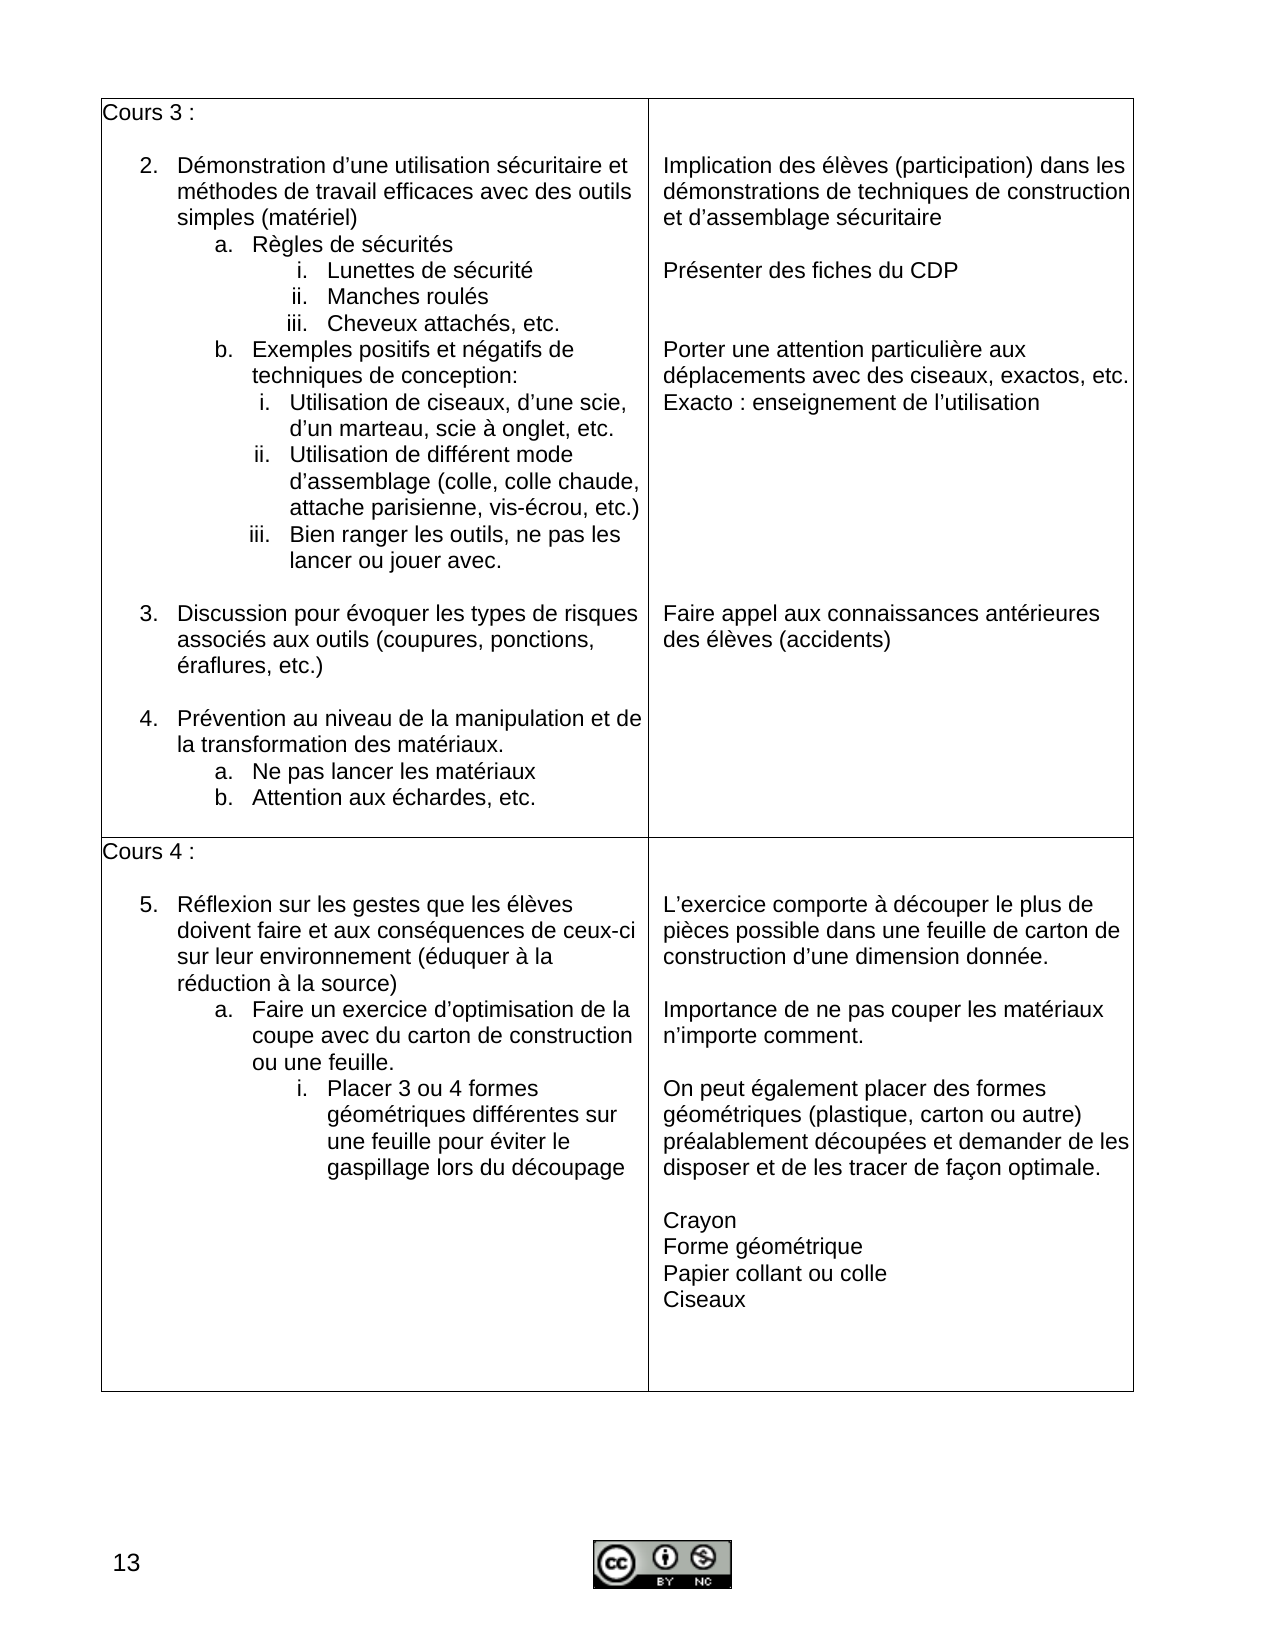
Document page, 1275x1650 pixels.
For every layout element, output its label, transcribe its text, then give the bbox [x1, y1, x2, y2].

table_cell Implication des élèves (participation) dans les démonstrations de techniques de construction et d’assemblage sécuritaire Présenter des fiches du CDP Porter une attention particulière aux déplacements avec des ciseaux, exactos, etc. Exacto : enseignement de l’utilisation Faire appel aux connaissances antérieures des élèves (accidents) [649, 99, 1133, 837]
table_cell L’exercice comporte à découper le plus de pièces possible dans une feuille de carton de construction d’une dimension donnée. Importance de ne pas couper les matériaux n’importe comment. On peut également placer des formes géométriques (plastique, carton ou autre) préalablement découpées et demander de les disposer et de les tracer de façon optimale. Crayon Forme géométrique Papier collant ou colle Ciseaux [649, 838, 1133, 1391]
table_cell Cours 4 : Réflexion sur les gestes que les élèves doivent faire et aux conséquences de ceux-ci sur leur environnement (éduquer à la réduction à la source) Faire un exercice d’optimisation de la coupe avec du carton de construction ou une feuille. Placer 3 ou 4 formes géométriques différentes sur une feuille pour éviter le gaspillage lors du découpage [102, 838, 648, 1391]
picture [594, 1541, 731, 1588]
table_cell Cours 3 : Démonstration d’une utilisation sécuritaire et méthodes de travail efficaces avec des outils simples (matériel) Règles de sécurités Lunettes de sécurité Manches roulés Cheveux attachés, etc. Exemples positifs et négatifs de techniques de conception: Utilisation de ciseaux, d’une scie, d’un marteau, scie à onglet, etc. Utilisation de différent mode d’assemblage (colle, colle chaude, attache parisienne, vis-écrou, etc.) Bien ranger les outils, ne pas les lancer ou jouer avec. Discussion pour évoquer les types de risques associés aux outils (coupures, ponctions, éraflures, etc.) Prévention au niveau de la manipulation et de la transformation des matériaux. Ne pas lancer les matériaux Attention aux échardes, etc. [102, 99, 648, 837]
